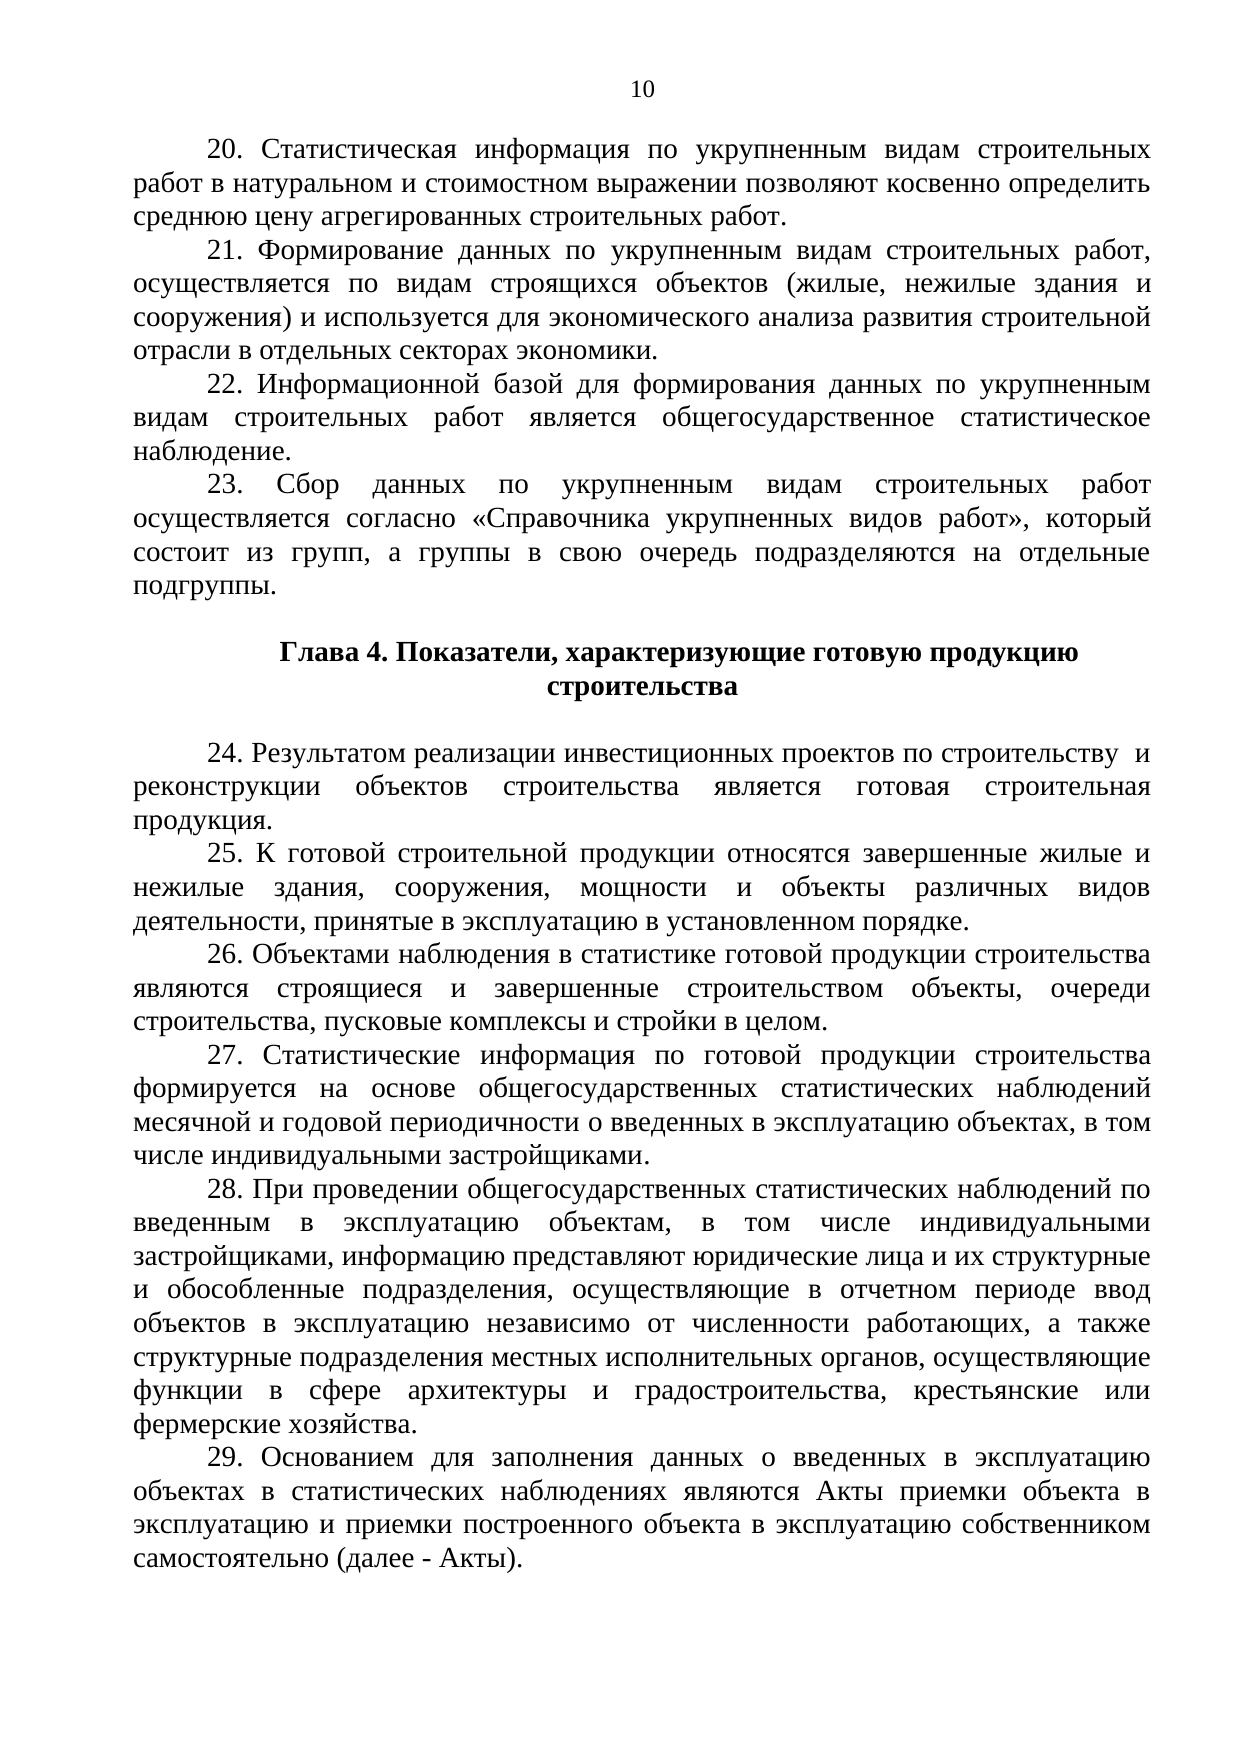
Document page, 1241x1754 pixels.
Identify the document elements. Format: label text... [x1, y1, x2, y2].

text 22. Информационной базой для формирования данных по укрупненным видам строительных работ является общегосударственное статистическое наблюдение. [133, 366, 1152, 467]
text 29. Основанием для заполнения данных о введенных в эксплуатацию объектах в статистических наблюдениях являются Акты приемки объекта в эксплуатацию и приемки построенного объекта в эксплуатацию собственником самостоятельно (далее - Акты). [133, 1439, 1152, 1573]
text 23. Сбор данных по укрупненным видам строительных работ осуществляется согласно «Справочника укрупненных видов работ», который состоит из групп, а группы в свою очередь подразделяются на отдельные подгруппы. [133, 467, 1152, 601]
text 24. Результатом реализации инвестиционных проектов по строительству и реконструкции объектов строительства является готовая строительная продукция. [133, 735, 1152, 836]
text 25. К готовой строительной продукции относятся завершенные жилые и нежилые здания, сооружения, мощности и объекты различных видов деятельности, принятые в эксплуатацию в установленном порядке. [133, 836, 1152, 936]
text 28. При проведении общегосударственных статистических наблюдений по введенным в эксплуатацию объектам, в том числе индивидуальными застройщиками, информацию представляют юридические лица и их структурные и обособленные подразделения, осуществляющие в отчетном периоде ввод объектов в эксплуатацию независимо от численности работающих, а также структурные подразделения местных исполнительных органов, осуществляющие функции в сфере архитектуры и градостроительства, крестьянские или фермерские хозяйства. [133, 1171, 1152, 1439]
text 27. Статистические информация по готовой продукции строительства формируется на основе общегосударственных статистических наблюдений месячной и годовой периодичности о введенных в эксплуатацию объектах, в том числе индивидуальными застройщиками. [133, 1037, 1152, 1171]
text 20. Статистическая информация по укрупненным видам строительных работ в натуральном и стоимостном выражении позволяют косвенно определить среднюю цену агрегированных строительных работ. [133, 131, 1152, 232]
text 21. Формирование данных по укрупненным видам строительных работ, осуществляется по видам строящихся объектов (жилые, нежилые здания и сооружения) и используется для экономического анализа развития строительной отрасли в отдельных секторах экономики. [133, 232, 1152, 366]
text 26. Объектами наблюдения в статистике готовой продукции строительства являются строящиеся и завершенные строительством объекты, очереди строительства, пусковые комплексы и стройки в целом. [133, 936, 1152, 1037]
text Глава 4. Показатели, характеризующие готовую продукцию строительства [133, 634, 1152, 701]
